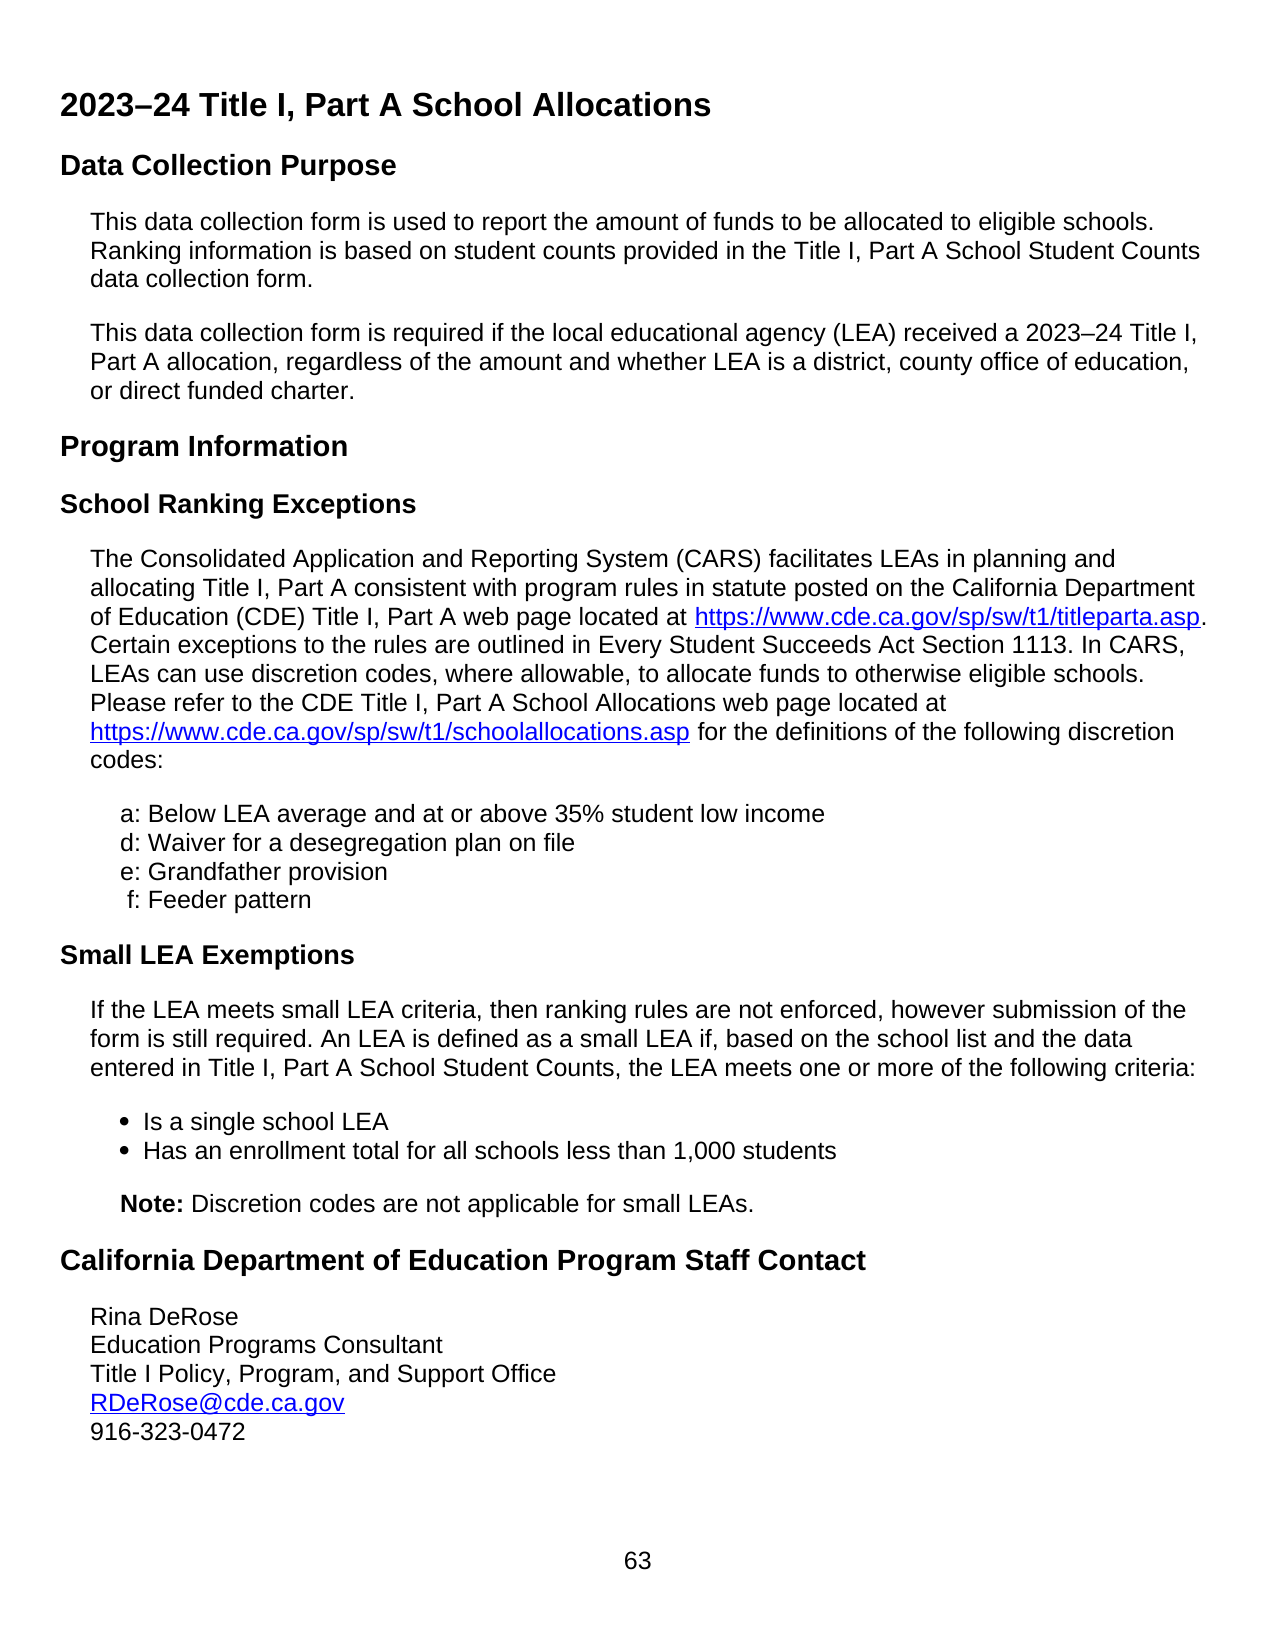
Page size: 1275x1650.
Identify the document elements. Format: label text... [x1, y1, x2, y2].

text If the LEA meets small LEA criteria, then ranking rules are not enforced, however submission of the form is still required. An LEA is defined as a small LEA if, based on the school list and the data entered in Title I, Part A School Student Counts, the LEA meets one or more of the following criteria: [90, 996, 1215, 1082]
subtitle Small LEA Exemptions [60, 939, 1215, 971]
subtitle Program Information [60, 429, 1215, 463]
text a: Below LEA average and at or above 35% student low income [120, 799, 1215, 828]
text f: Feeder pattern [120, 886, 1215, 914]
text This data collection form is required if the local educational agency (LEA) received a 2023–24 Title I, Part A allocation, regardless of the amount and whether LEA is a district, county office of education, or direct funded charter. [90, 318, 1215, 404]
subtitle 2023–24 Title I, Part A School Allocations [60, 85, 1215, 123]
text This data collection form is used to report the amount of funds to be allocated to eligible schools. Ranking information is based on student counts provided in the Title I, Part A School Student Counts data collection form. [90, 207, 1215, 293]
subtitle School Ranking Exceptions [60, 488, 1215, 519]
text 916-323-0472 [90, 1417, 1215, 1446]
subtitle California Department of Education Program Staff Contact [60, 1243, 1215, 1277]
text d: Waiver for a desegregation plan on file [120, 828, 1215, 857]
list Has an enrollment total for all schools less than 1,000 students [120, 1136, 1215, 1164]
subtitle Data Collection Purpose [60, 148, 1215, 182]
text Rina DeRose [90, 1302, 1215, 1331]
text Education Programs Consultant [90, 1331, 1215, 1359]
text The Consolidated Application and Reporting System (CARS) facilitates LEAs in planning and allocating Title I, Part A consistent with program rules in statute posted on the California Department of Education (CDE) Title I, Part A web page located at https://www.cde.ca.gov/sp/sw/t1/titleparta.asp. Certain exceptions to the rules are outlined in Every Student Succeeds Act Section 1113. In CARS, LEAs can use discretion codes, where allowable, to allocate funds to otherwise eligible schools. Please refer to the CDE Title I, Part A School Allocations web page located at https://www.cde.ca.gov/sp/sw/t1/schoolallocations.asp for the definitions of the following discretion codes: [90, 544, 1215, 774]
list Is a single school LEA [120, 1107, 1215, 1136]
text RDeRose@cde.ca.gov [90, 1388, 1215, 1417]
text Note: Discretion codes are not applicable for small LEAs. [120, 1189, 1215, 1218]
text Title I Policy, Program, and Support Office [90, 1359, 1215, 1388]
text e: Grandfather provision [120, 857, 1215, 886]
